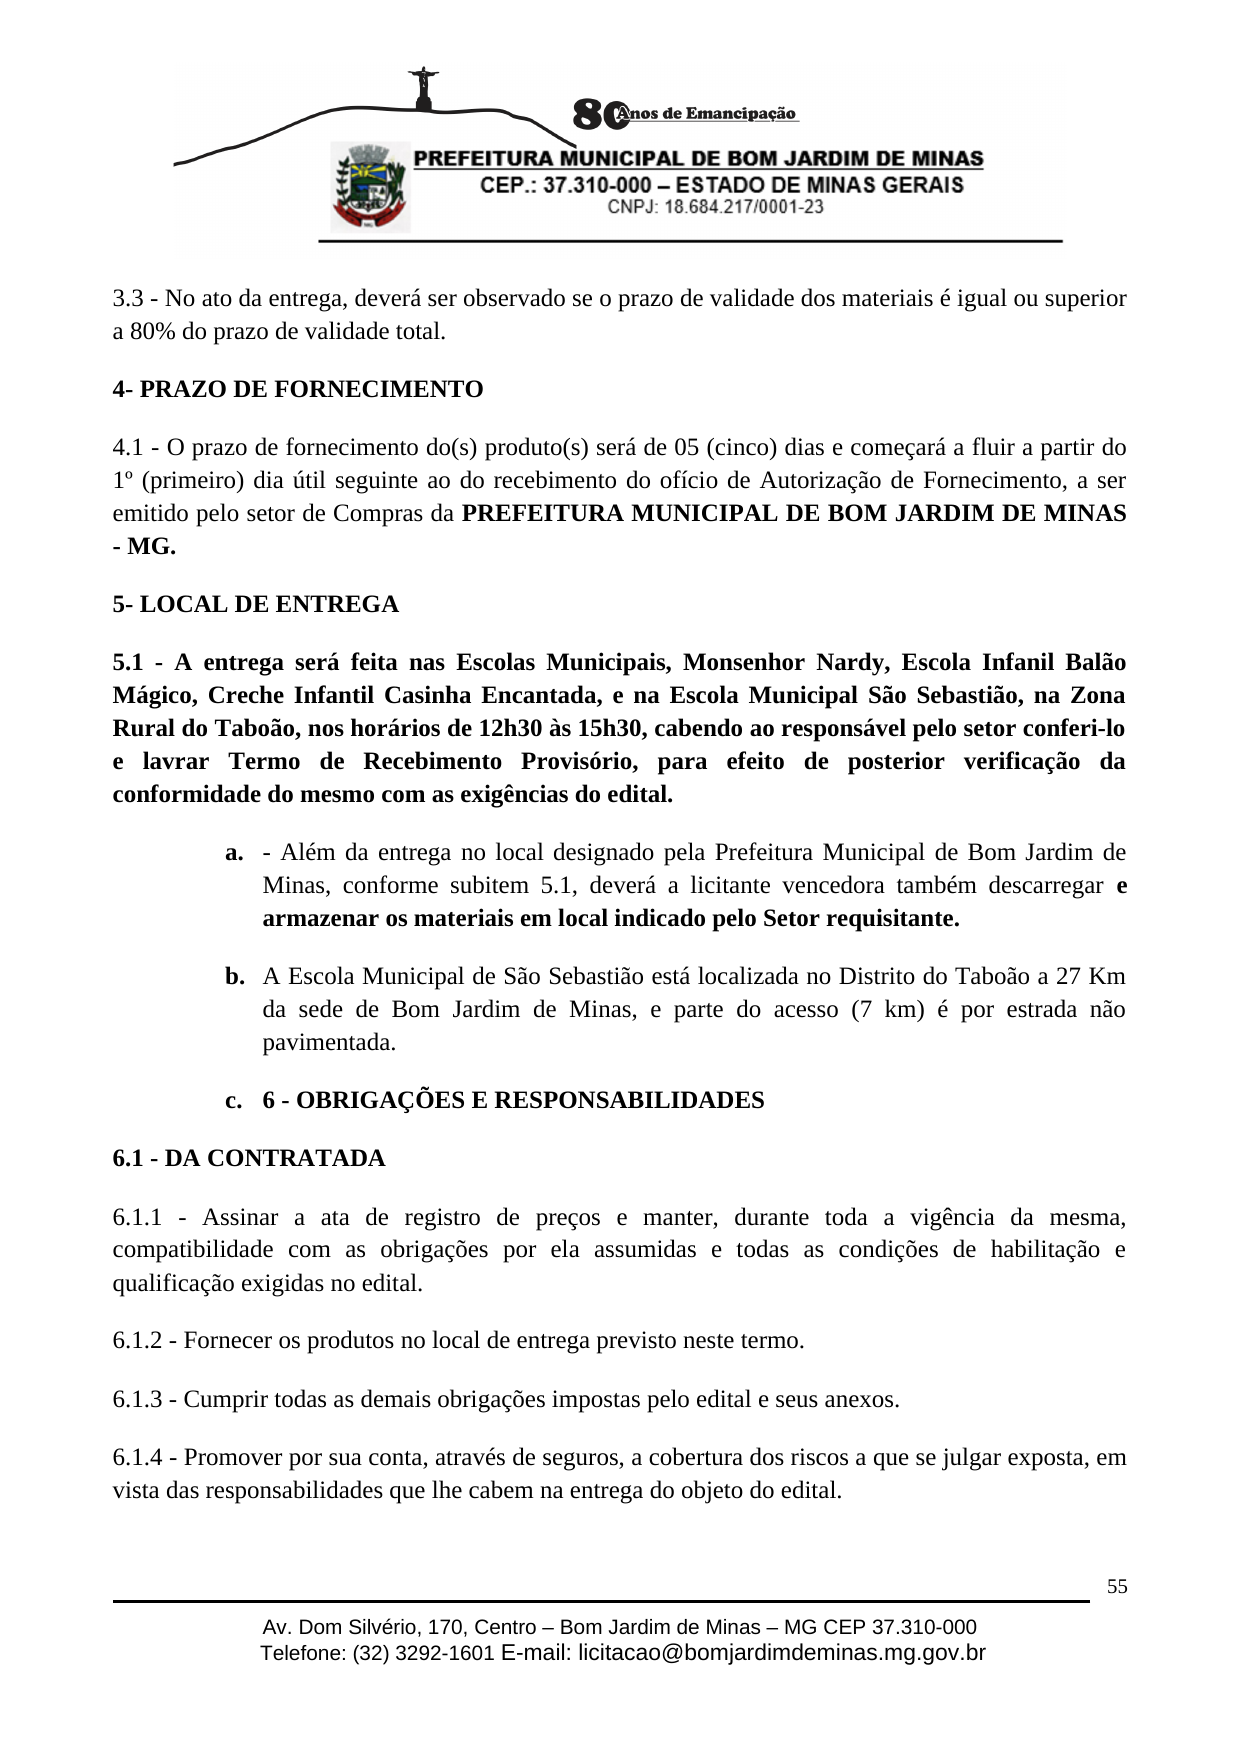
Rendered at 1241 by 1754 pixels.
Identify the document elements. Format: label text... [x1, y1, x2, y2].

text 5.1 - A entrega será feita nas Escolas Municipais, Monsenhor Nardy, Escola Infanil Balão Mágico, Creche Infantil Casinha Encantada, e na Escola Municipal São Sebastião, na Zona Rural do Taboão, nos horários de 12h30 às 15h30, cabendo ao responsável pelo setor conferi-lo e lavrar Termo de Recebimento Provisório, para efeito de posterior verificação da conformidade do mesmo com as exigências do edital. [112, 647, 1128, 808]
text 4.1 - O prazo de fornecimento do(s) produto(s) será de 05 (cinco) dias e começará a fluir a partir do 1º (primeiro) dia útil seguinte ao do recebimento do ofício de Autorização de Fornecimento, a ser emitido pelo setor de Compras da PREFEITURA MUNICIPAL DE BOM JARDIM DE MINAS - MG. [112, 432, 1128, 560]
text 3.3 - No ato da entrega, deverá ser observado se o prazo de validade dos materiais é igual ou superior a 80% do prazo de validade total. [112, 283, 1128, 345]
text 4- PRAZO DE FORNECIMENTO [112, 374, 1128, 403]
picture [173, 62, 1067, 259]
list 6 - OBRIGAÇÕES E RESPONSABILIDADES [225, 1086, 1128, 1114]
text 5- LOCAL DE ENTREGA [112, 589, 1128, 618]
text 6.1.1 - Assinar a ata de registro de preços e manter, durante toda a vigência da mesma, compatibilidade com as obrigações por ela assumidas e todas as condições de habilitação e qualificação exigidas no edital. [112, 1202, 1128, 1296]
text 6.1.3 - Cumprir todas as demais obrigações impostas pelo edital e seus anexos. [112, 1384, 1128, 1412]
list A Escola Municipal de São Sebastião está localizada no Distrito do Taboão a 27 Km da sede de Bom Jardim de Minas, e parte do acesso (7 km) é por estrada não pavimentada. [225, 961, 1128, 1056]
text 6.1.4 - Promover por sua conta, através de seguros, a cobertura dos riscos a que se julgar exposta, em vista das responsabilidades que lhe cabem na entrega do objeto do edital. [112, 1442, 1128, 1503]
list - Além da entrega no local designado pela Prefeitura Municipal de Bom Jardim de Minas, conforme subitem 5.1, deverá a licitante vencedora também descarregar e armazenar os materiais em local indicado pelo Setor requisitante. [225, 837, 1128, 932]
text 6.1.2 - Fornecer os produtos no local de entrega previsto neste termo. [112, 1326, 1128, 1354]
text 6.1 - DA CONTRATADA [112, 1143, 1128, 1172]
